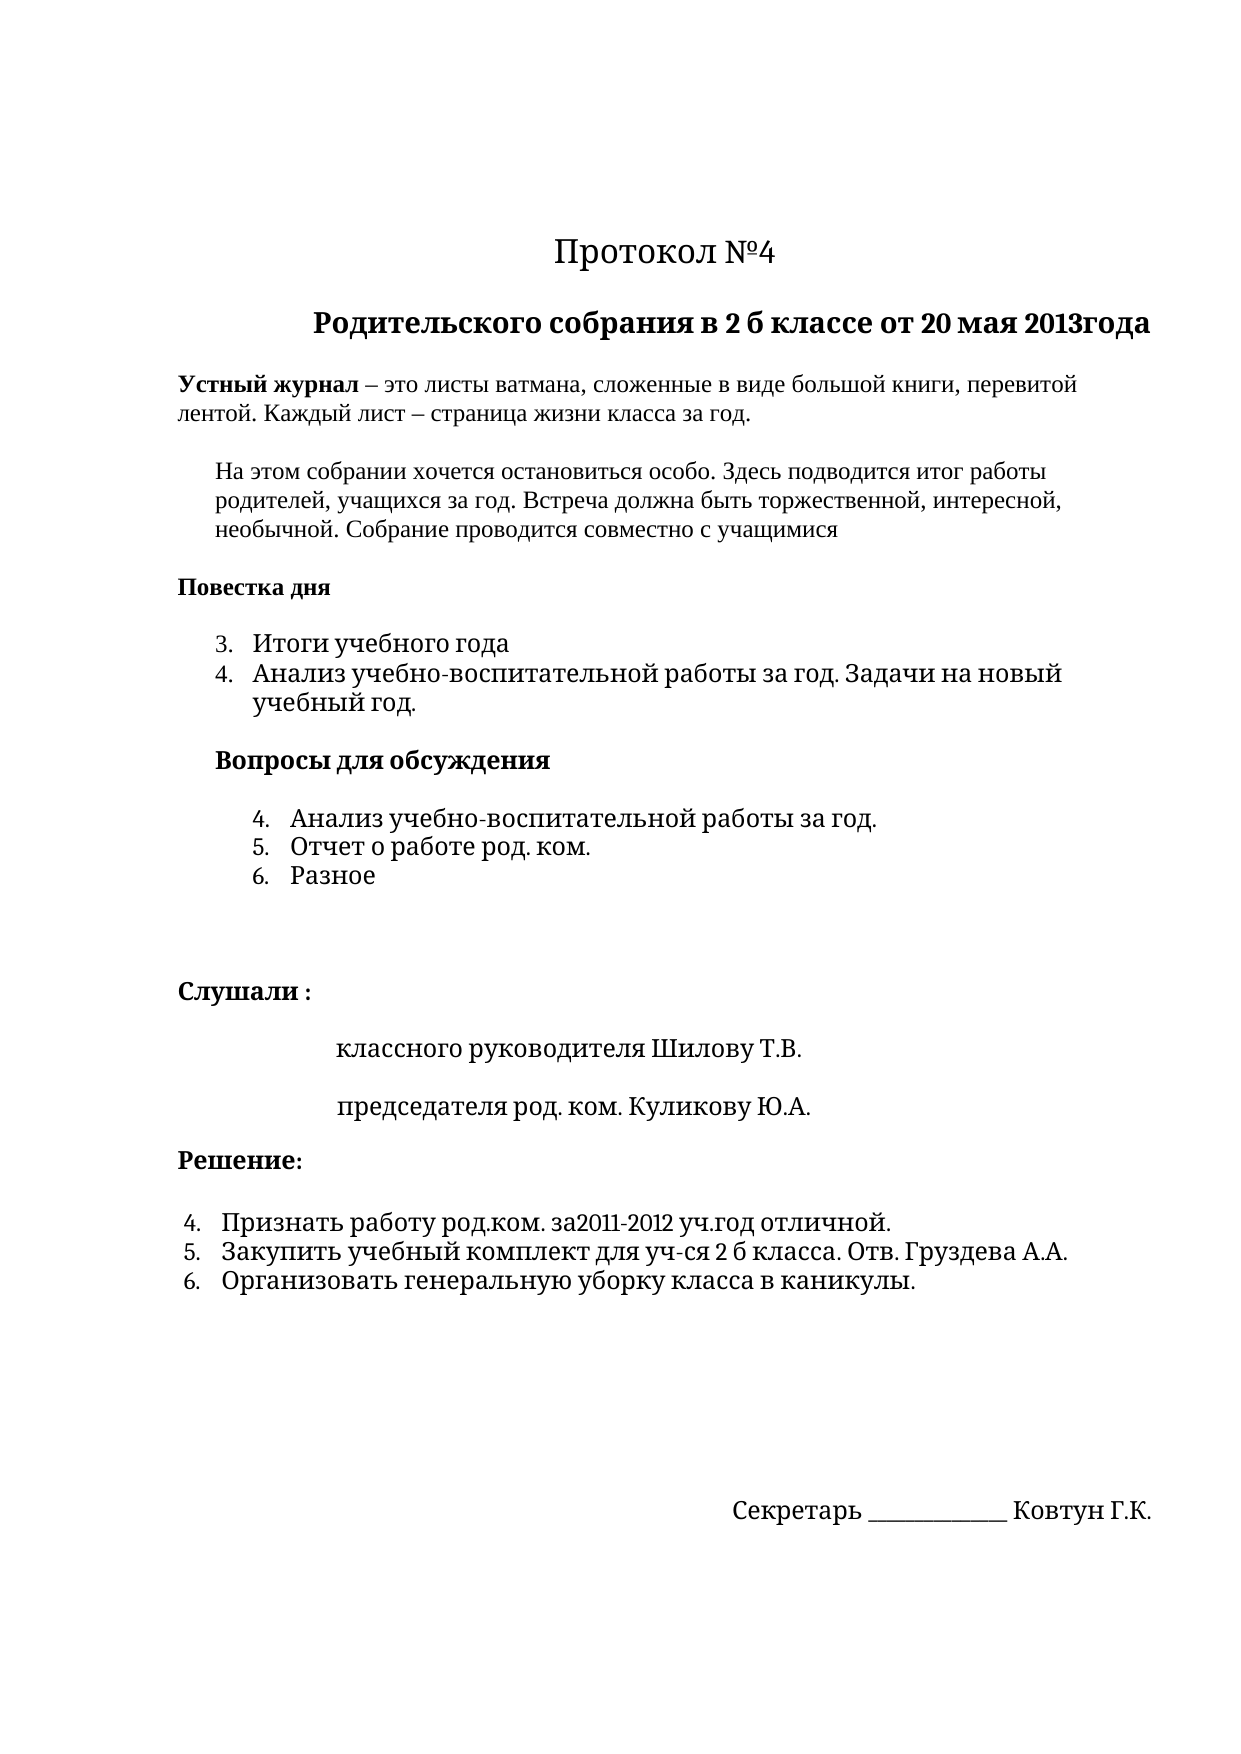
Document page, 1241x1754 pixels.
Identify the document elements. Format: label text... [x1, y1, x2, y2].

text Секретарь _______________ Ковтун Г.К. [215, 1497, 1152, 1526]
text Вопросы для обсуждения [215, 747, 1152, 775]
text Слушали : [177, 977, 1152, 1006]
list Анализ учебно-воспитательной работы за год. Задачи на новый учебный год. [215, 659, 1152, 717]
list Разное [252, 862, 1152, 891]
list Итоги учебного года [215, 629, 1152, 659]
text Решение: [177, 1147, 1152, 1176]
text председателя род. ком. Куликову Ю.А. [177, 1093, 1152, 1122]
text Родительского собрания в 2 б классе от 20 мая 2013года [215, 307, 1152, 340]
list Отчет о работе род. ком. [252, 833, 1152, 862]
list Закупить учебный комплект для уч-ся 2 б класса. Отв. Груздева А.А. [183, 1238, 1152, 1267]
text Повестка дня [177, 572, 1152, 600]
text Протокол №4 [177, 233, 1152, 272]
text На этом собрании хочется остановиться особо. Здесь подводится итог работы родителей, учащихся за год. Встреча должна быть торжественной, интересной, необычной. Собрание проводится совместно с учащимися [215, 456, 1152, 542]
text Устный журнал – это листы ватмана, сложенные в виде большой книги, перевитой лентой. Каждый лист – страница жизни класса за год. [177, 369, 1152, 427]
list Организовать генеральную уборку класса в каникулы. [183, 1267, 1152, 1296]
list Анализ учебно-воспитательной работы за год. [252, 804, 1152, 833]
text классного руководителя Шилову Т.В. [215, 1035, 1152, 1064]
list Признать работу род.ком. за2011-2012 уч.год отличной. [183, 1209, 1152, 1238]
